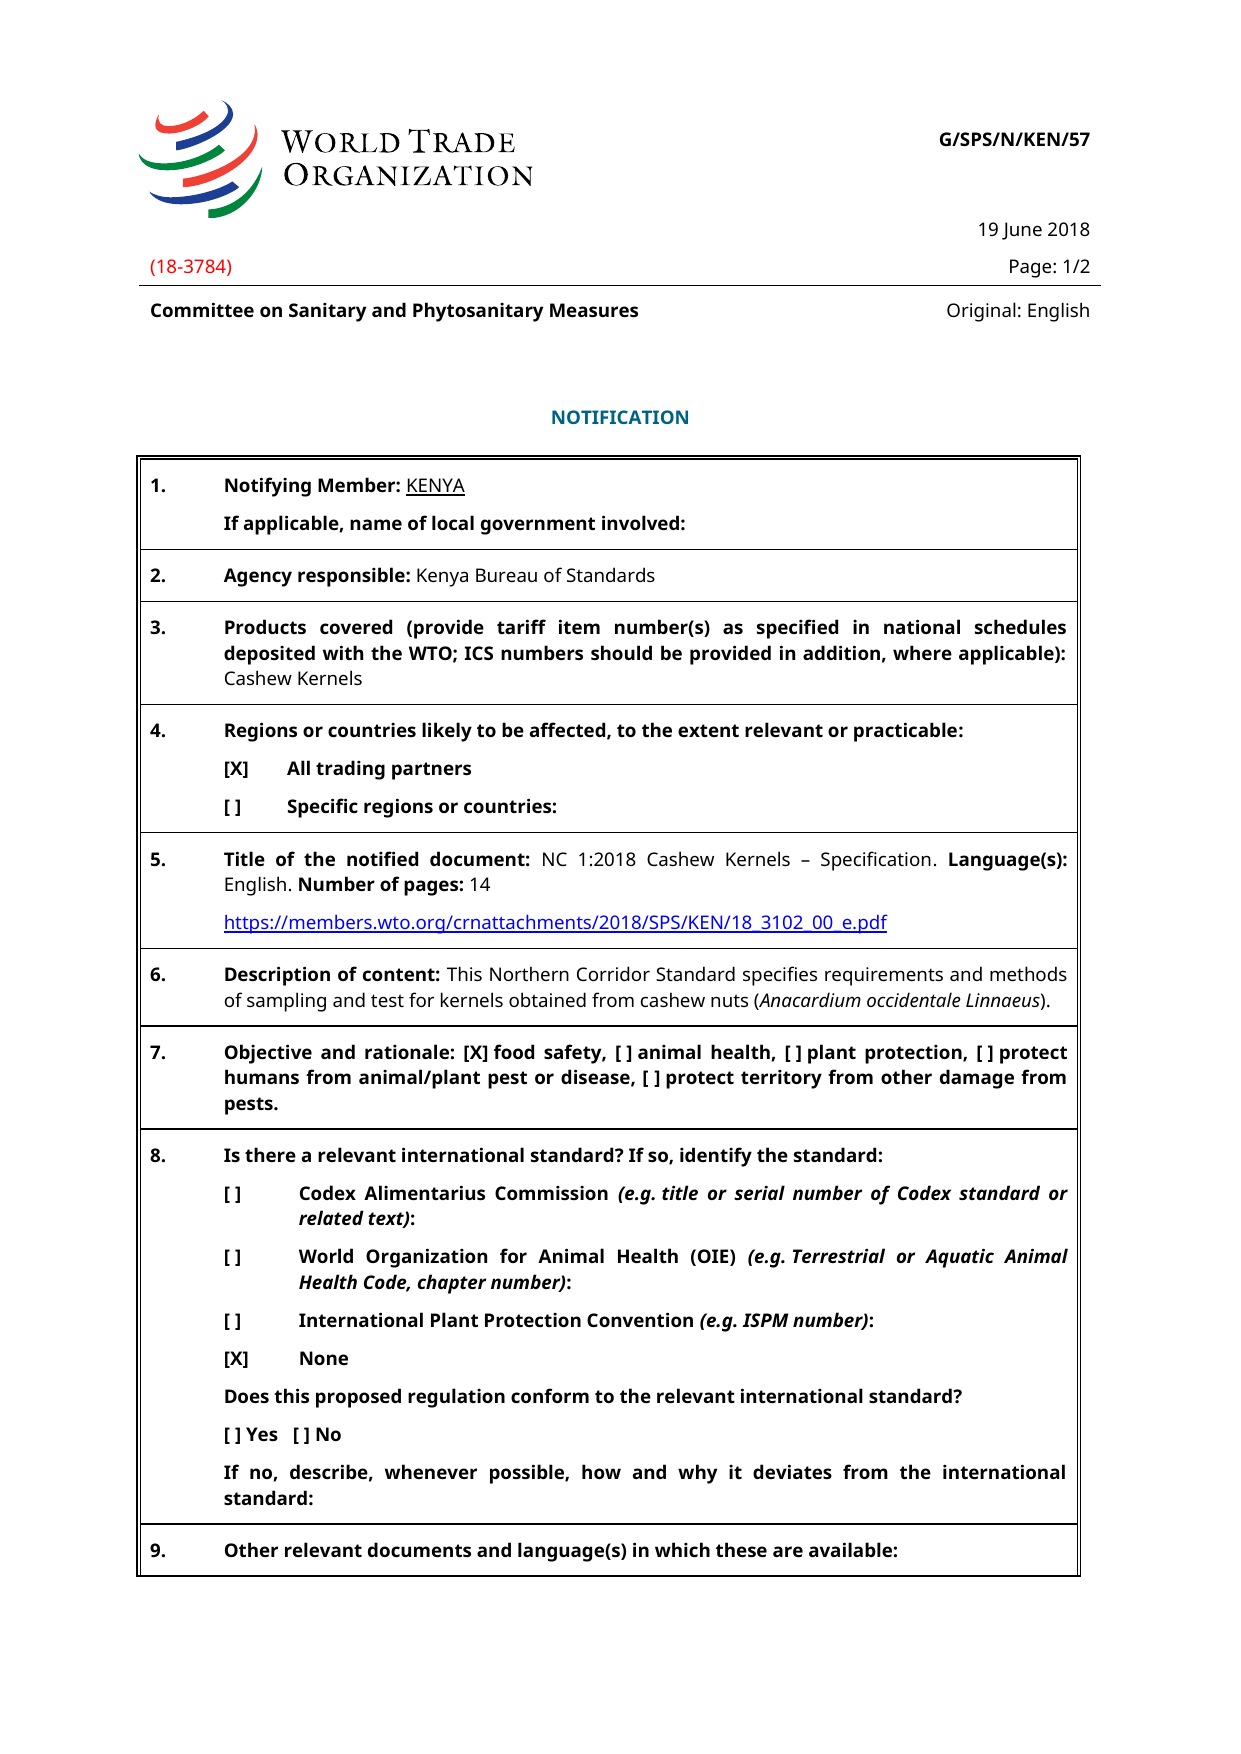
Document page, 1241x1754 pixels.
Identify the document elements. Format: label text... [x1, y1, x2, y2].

table_cell Products covered (provide tariff item number(s) as specified in national schedules deposited with the WTO; ICS numbers should be provided in addition, where applicable): Cashew Kernels [212, 602, 1077, 704]
table_cell Title of the notified document: NC 1:2018 Cashew Kernels – Specification. Language(s): English. Number of pages: 14 https://members.wto.org/crnattachments/2018/SPS/KEN/18_3102_00_e.pdf [212, 833, 1077, 947]
table_cell Objective and rationale: [X] food safety, [ ] animal health, [ ] plant protection, [ ] protect humans from animal/plant pest or disease, [ ] protect territory from other damage from pests. [212, 1027, 1077, 1128]
table_cell 2. [141, 550, 212, 601]
table_cell Agency responsible: Kenya Bureau of Standards [212, 550, 1077, 601]
table_cell 6. [141, 949, 212, 1025]
table_cell 3. [141, 602, 212, 704]
table_cell 9. [141, 1525, 212, 1575]
table_cell 4. [141, 705, 212, 832]
table_header Notifying Member: Kenya If applicable, name of local government involved: [212, 460, 1077, 548]
table_cell Description of content: This Northern Corridor Standard specifies requirements and methods of sampling and test for kernels obtained from cashew nuts (Anacardium occidentale Linnaeus). [212, 949, 1077, 1025]
table_cell Other relevant documents and language(s) in which these are available: [212, 1525, 1077, 1575]
table_cell Regions or countries likely to be affected, to the extent relevant or practicable: [X] All trading partners [ ] Specific regions or countries: [212, 705, 1077, 832]
table_cell 7. [141, 1027, 212, 1128]
table_cell 8. [141, 1130, 212, 1523]
table_cell Is there a relevant international standard? If so, identify the standard: [ ] Codex Alimentarius Commission (e.g. title or serial number of Codex standard or related text): [ ] World Organization for Animal Health (OIE) (e.g. Terrestrial or Aquatic Animal Health Code, chapter number): [ ] International Plant Protection Convention (e.g. ISPM number): [X] None Does this proposed regulation conform to the relevant international standard? [ ] Yes [ ] No If no, describe, whenever possible, how and why it deviates from the international standard: [212, 1130, 1077, 1523]
table_cell 5. [141, 833, 212, 947]
title NOTIFICATION [150, 405, 1090, 430]
table_header 1. [141, 460, 212, 548]
